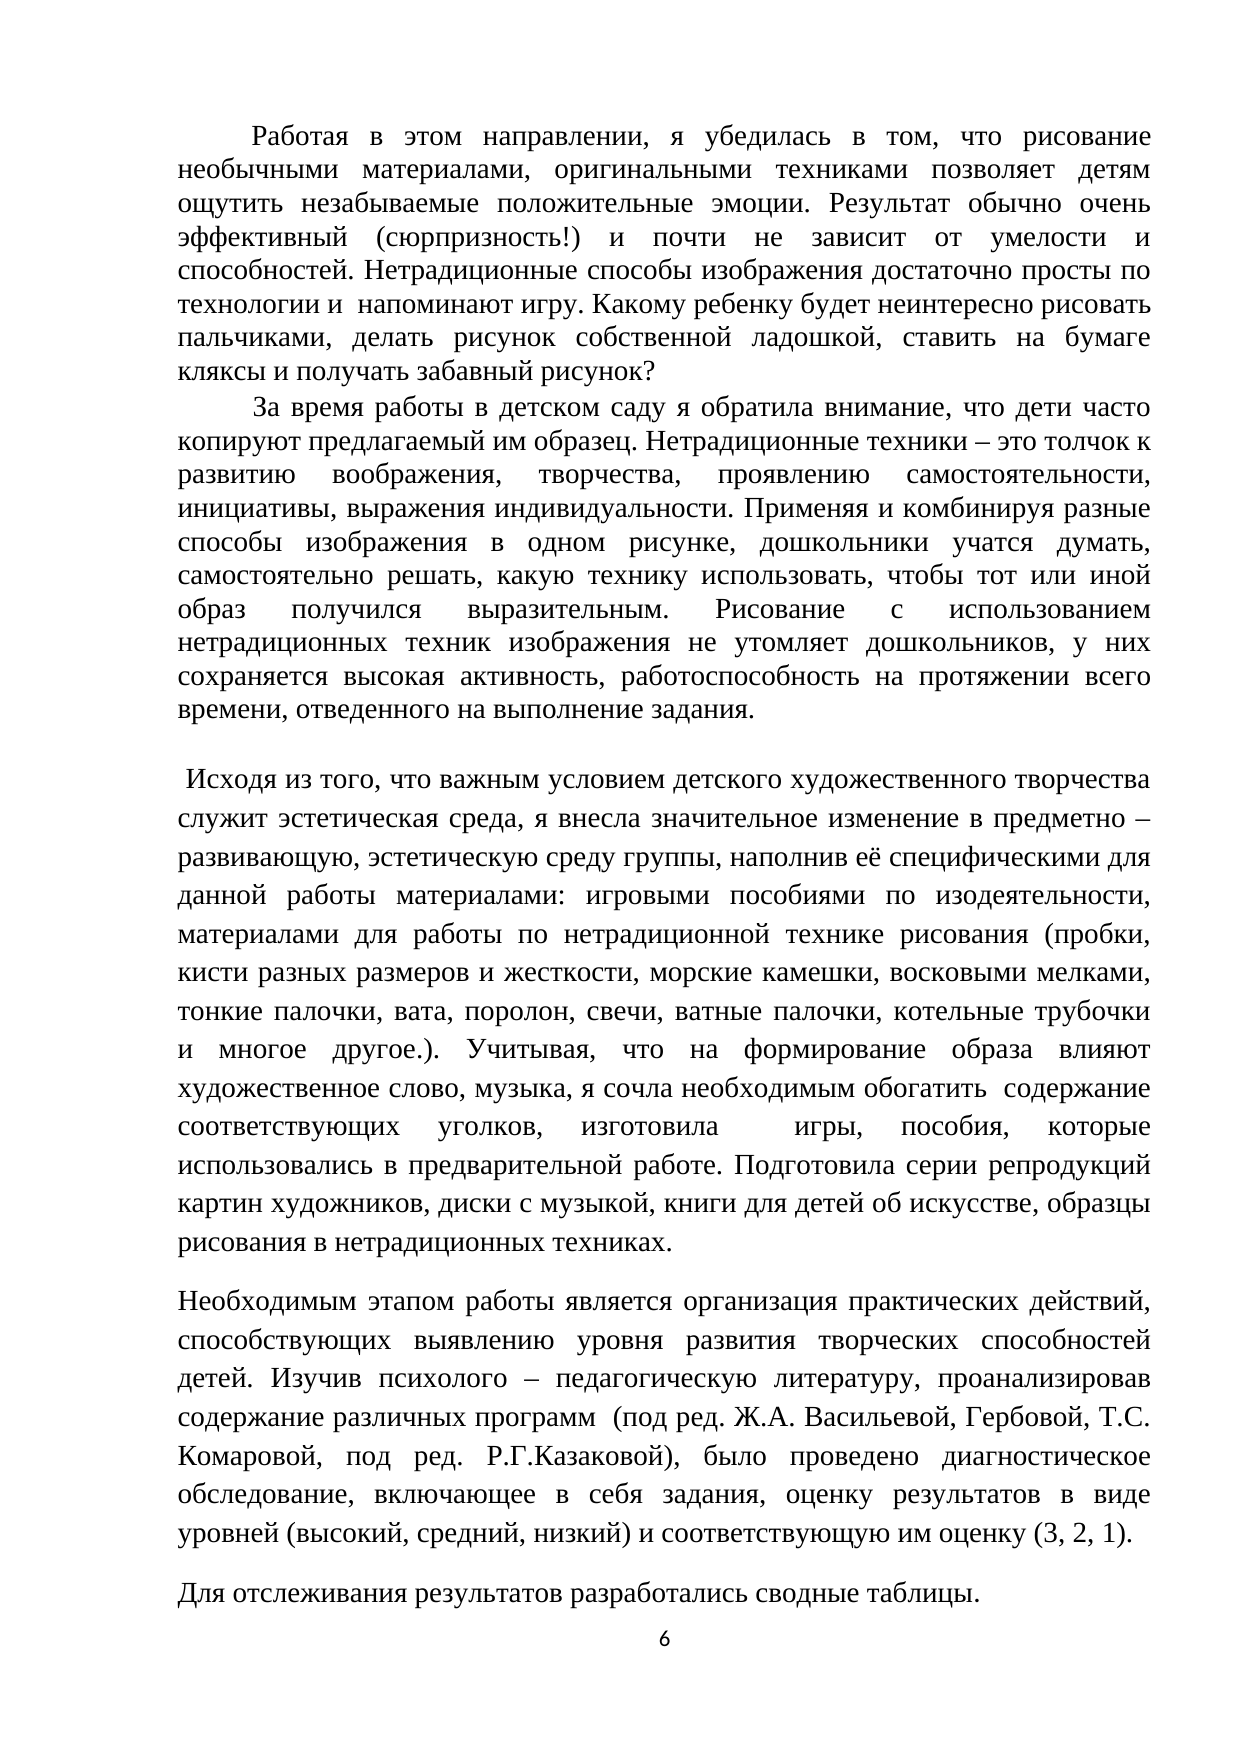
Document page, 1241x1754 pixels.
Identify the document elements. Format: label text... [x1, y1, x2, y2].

text Для отслеживания результатов разработались сводные таблицы. [177, 1574, 1152, 1610]
text Работая в этом направлении, я убедилась в том, что рисование необычными материалами, оригинальными техниками позволяет детям ощутить незабываемые положительные эмоции. Результат обычно очень эффективный (сюрпризность!) и почти не зависит от умелости и способностей. Нетрадиционные способы изображения достаточно просты по технологии и напоминают игру. Какому ребенку будет неинтересно рисовать пальчиками, делать рисунок собственной ладошкой, ставить на бумаге кляксы и получать забавный рисунок? [177, 118, 1152, 386]
text Необходимым этапом работы является организация практических действий, способствующих выявлению уровня развития творческих способностей детей. Изучив психолого – педагогическую литературу, проанализировав содержание различных программ (под ред. Ж.А. Васильевой, Гербовой, Т.С. Комаровой, под ред. Р.Г.Казаковой), было проведено диагностическое обследование, включающее в себя задания, оценку результатов в виде уровней (высокий, средний, низкий) и соответствующую им оценку (3, 2, 1). [177, 1283, 1152, 1548]
text За время работы в детском саду я обратила внимание, что дети часто копируют предлагаемый им образец. Нетрадиционные техники – это толчок к развитию воображения, творчества, проявлению самостоятельности, инициативы, выражения индивидуальности. Применяя и комбинируя разные способы изображения в одном рисунке, дошкольники учатся думать, самостоятельно решать, какую технику использовать, чтобы тот или иной образ получился выразительным. Рисование с использованием нетрадиционных техник изображения не утомляет дошкольников, у них сохраняется высокая активность, работоспособность на протяжении всего времени, отведенного на выполнение задания. [177, 389, 1152, 725]
text Исходя из того, что важным условием детского художественного творчества служит эстетическая среда, я внесла значительное изменение в предметно – развивающую, эстетическую среду группы, наполнив её специфическими для данной работы материалами: игровыми пособиями по изодеятельности, материалами для работы по нетрадиционной технике рисования (пробки, кисти разных размеров и жесткости, морские камешки, восковыми мелками, тонкие палочки, вата, поролон, свечи, ватные палочки, котельные трубочки и многое другое.). Учитывая, что на формирование образа влияют художественное слово, музыка, я сочла необходимым обогатить содержание соответствующих уголков, изготовила игры, пособия, которые использовались в предварительной работе. Подготовила серии репродукций картин художников, диски с музыкой, книги для детей об искусстве, образцы рисования в нетрадиционных техниках. [177, 762, 1152, 1258]
